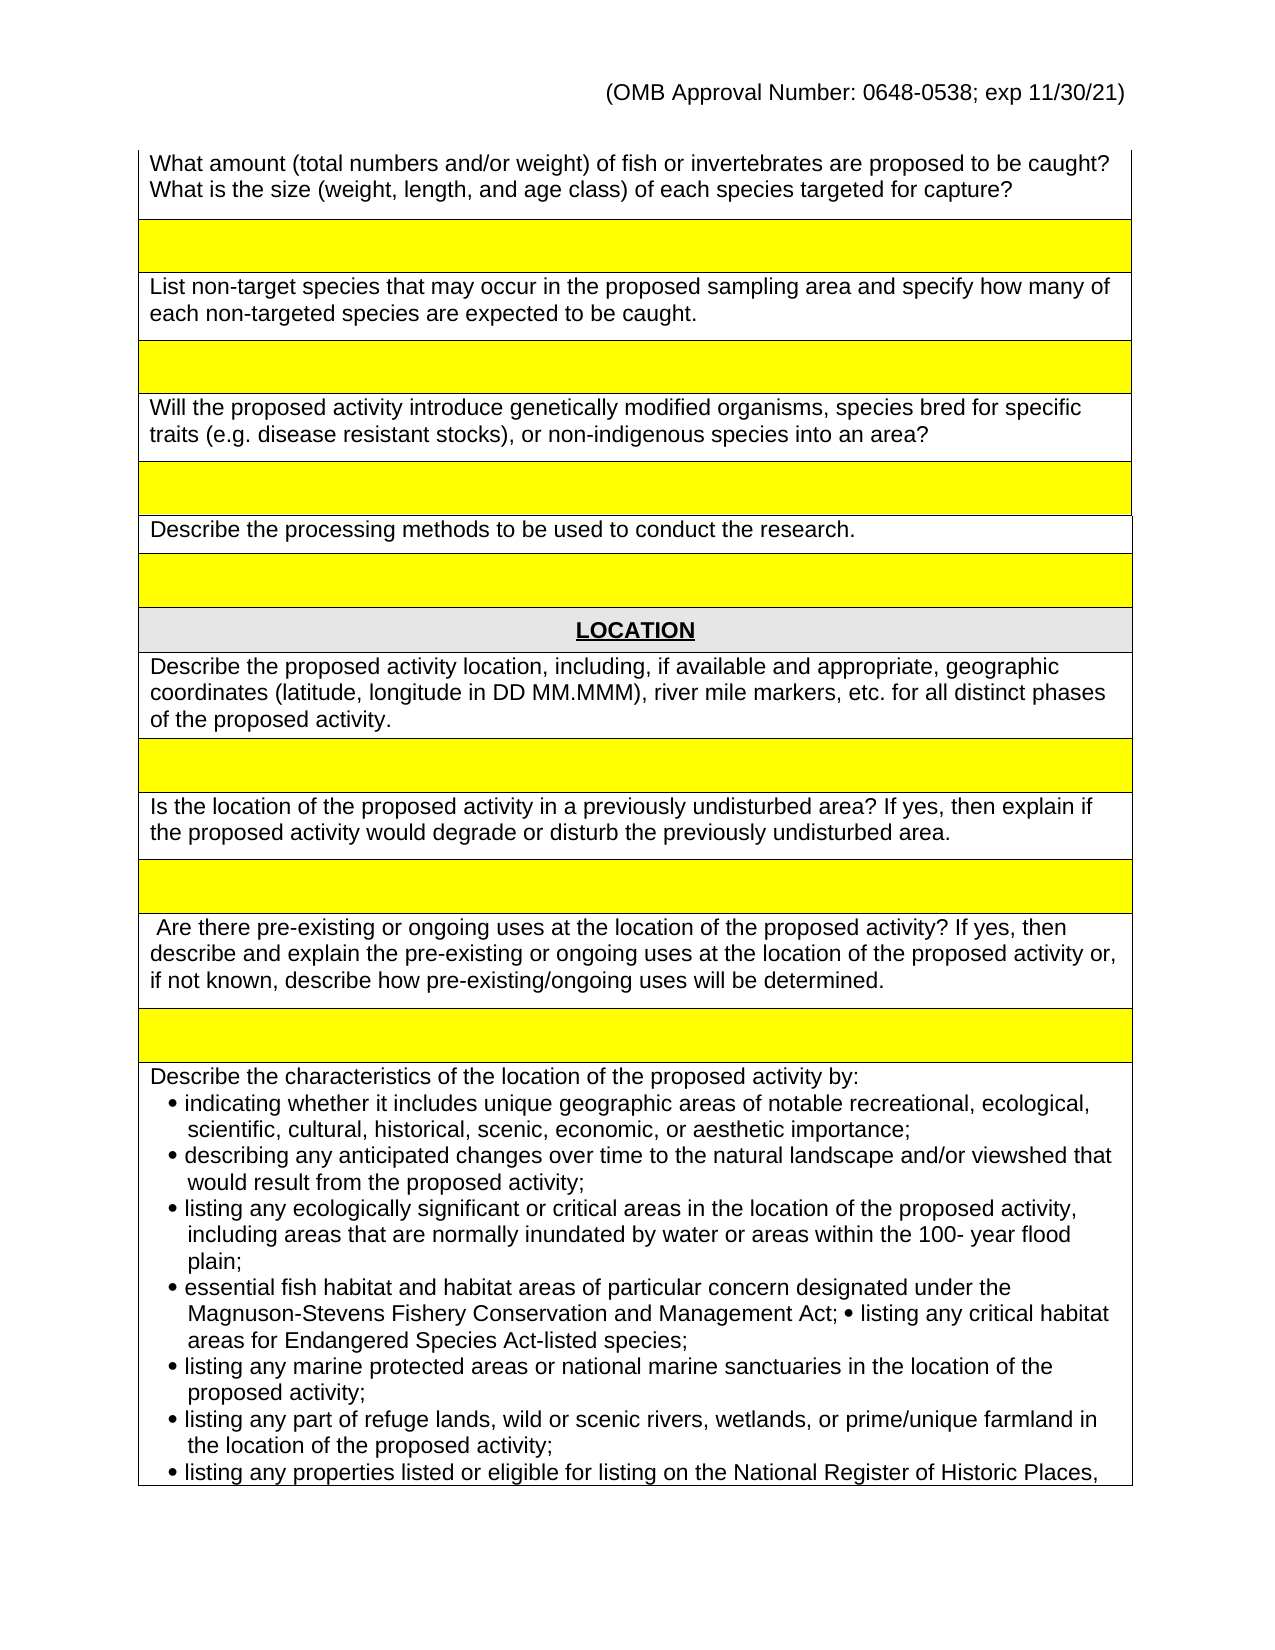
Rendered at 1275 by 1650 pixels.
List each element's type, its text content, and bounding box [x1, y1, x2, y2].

table_cell [139, 739, 1132, 792]
table_header What amount (total numbers and/or weight) of fish or invertebrates are proposed to be caught? What is the size (weight, length, and age class) of each species targeted for capture? [139, 150, 1131, 218]
table_cell Are there pre-existing or ongoing uses at the location of the proposed activity? If yes, then describe and explain the pre-existing or ongoing uses at the location of the proposed activity or, if not known, describe how pre-existing/ongoing uses will be determined. [139, 914, 1132, 1008]
table_cell LOCATION [139, 608, 1132, 652]
table_cell [139, 220, 1131, 272]
table_cell List non-target species that may occur in the proposed sampling area and specify how many of each non-targeted species are expected to be caught. [139, 273, 1131, 339]
table_cell Will the proposed activity introduce genetically modified organisms, species bred for specific traits (e.g. disease resistant stocks), or non-indigenous species into an area? [139, 394, 1131, 461]
table_header Describe the processing methods to be used to conduct the research. [139, 516, 1132, 553]
table_cell [139, 462, 1131, 514]
table_cell Is the location of the proposed activity in a previously undisturbed area? If yes, then explain if the proposed activity would degrade or disturb the previously undisturbed area. [139, 793, 1132, 859]
table_cell [139, 341, 1131, 393]
table_cell [139, 1009, 1132, 1062]
table_cell [139, 860, 1132, 913]
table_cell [139, 1063, 1132, 1485]
table_cell Describe the proposed activity location, including, if available and appropriate, geographic coordinates (latitude, longitude in DD MM.MMM), river mile markers, etc. for all distinct phases of the proposed activity. [139, 653, 1132, 738]
table_cell [139, 554, 1132, 607]
